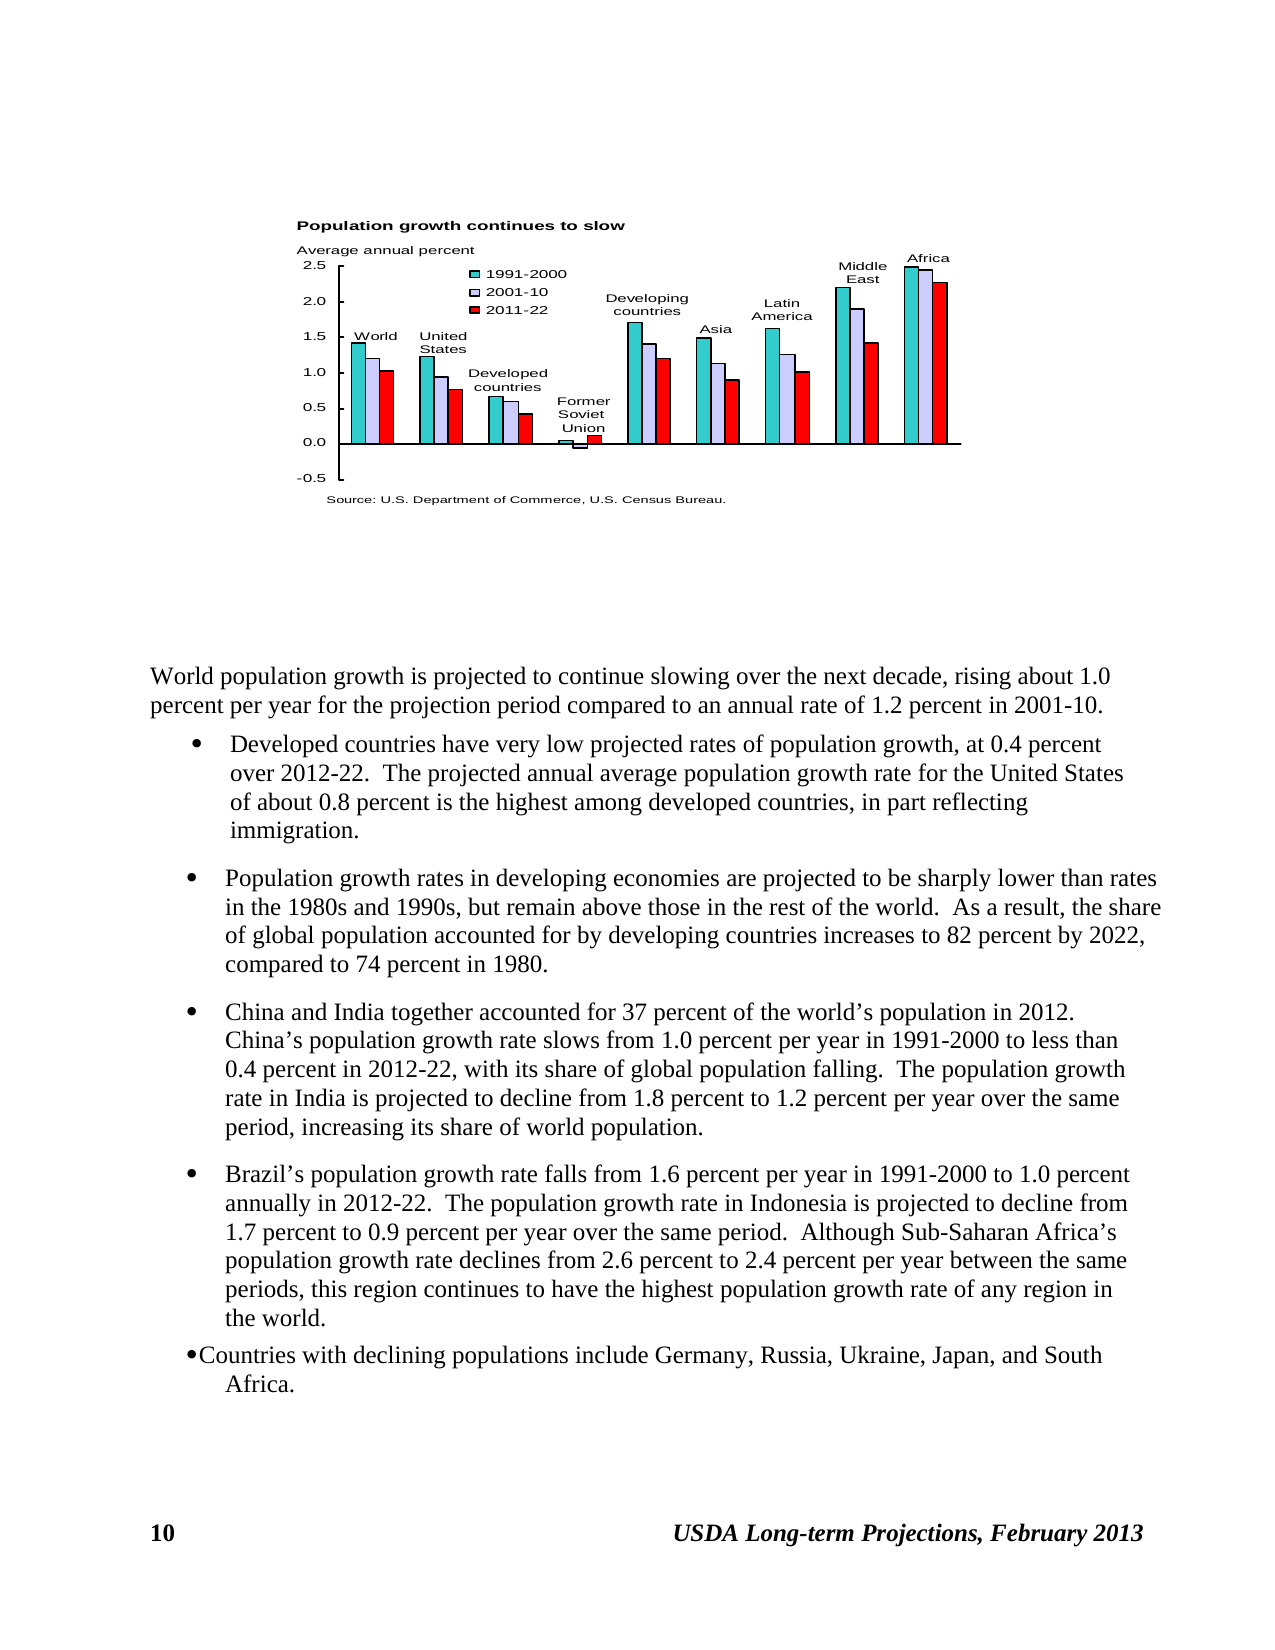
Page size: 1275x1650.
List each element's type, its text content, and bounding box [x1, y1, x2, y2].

list China and India together accounted for 37 percent of the world’s population in 2012. China’s population growth rate slows from 1.0 percent per year in 1991-2000 to less than 0.4 percent in 2012-22, with its share of global population falling. The population growth rate in India is projected to decline from 1.8 percent to 1.2 percent per year over the same period, increasing its share of world population. [187, 997, 1144, 1141]
list Brazil’s population growth rate falls from 1.6 percent per year in 1991-2000 to 1.0 percent annually in 2012-22. The population growth rate in Indonesia is projected to decline from 1.7 percent to 0.9 percent per year over the same period. Although Sub-Saharan Africa’s population growth rate declines from 2.6 percent to 2.4 percent per year between the same periods, this region continues to have the highest population growth rate of any region in the world. [187, 1159, 1144, 1332]
text World population growth is projected to continue slowing over the next decade, rising about 1.0 percent per year for the projection period compared to an annual rate of 1.2 percent in 2001-10. [150, 661, 1144, 719]
list Developed countries have very low projected rates of population growth, at 0.4 percent over 2012-22. The projected annual average population growth rate for the United States of about 0.8 percent is the highest among developed countries, in part reflecting immigration. [192, 729, 1144, 844]
list Countries with declining populations include Germany, Russia, Ukraine, Japan, and South Africa. [187, 1340, 1144, 1398]
list Population growth rates in developing economies are projected to be sharply lower than rates in the 1980s and 1990s, but remain above those in the rest of the world. As a result, the share of global population accounted for by developing countries increases to 82 percent by 2022, compared to 74 percent in 1980. [187, 863, 1174, 978]
